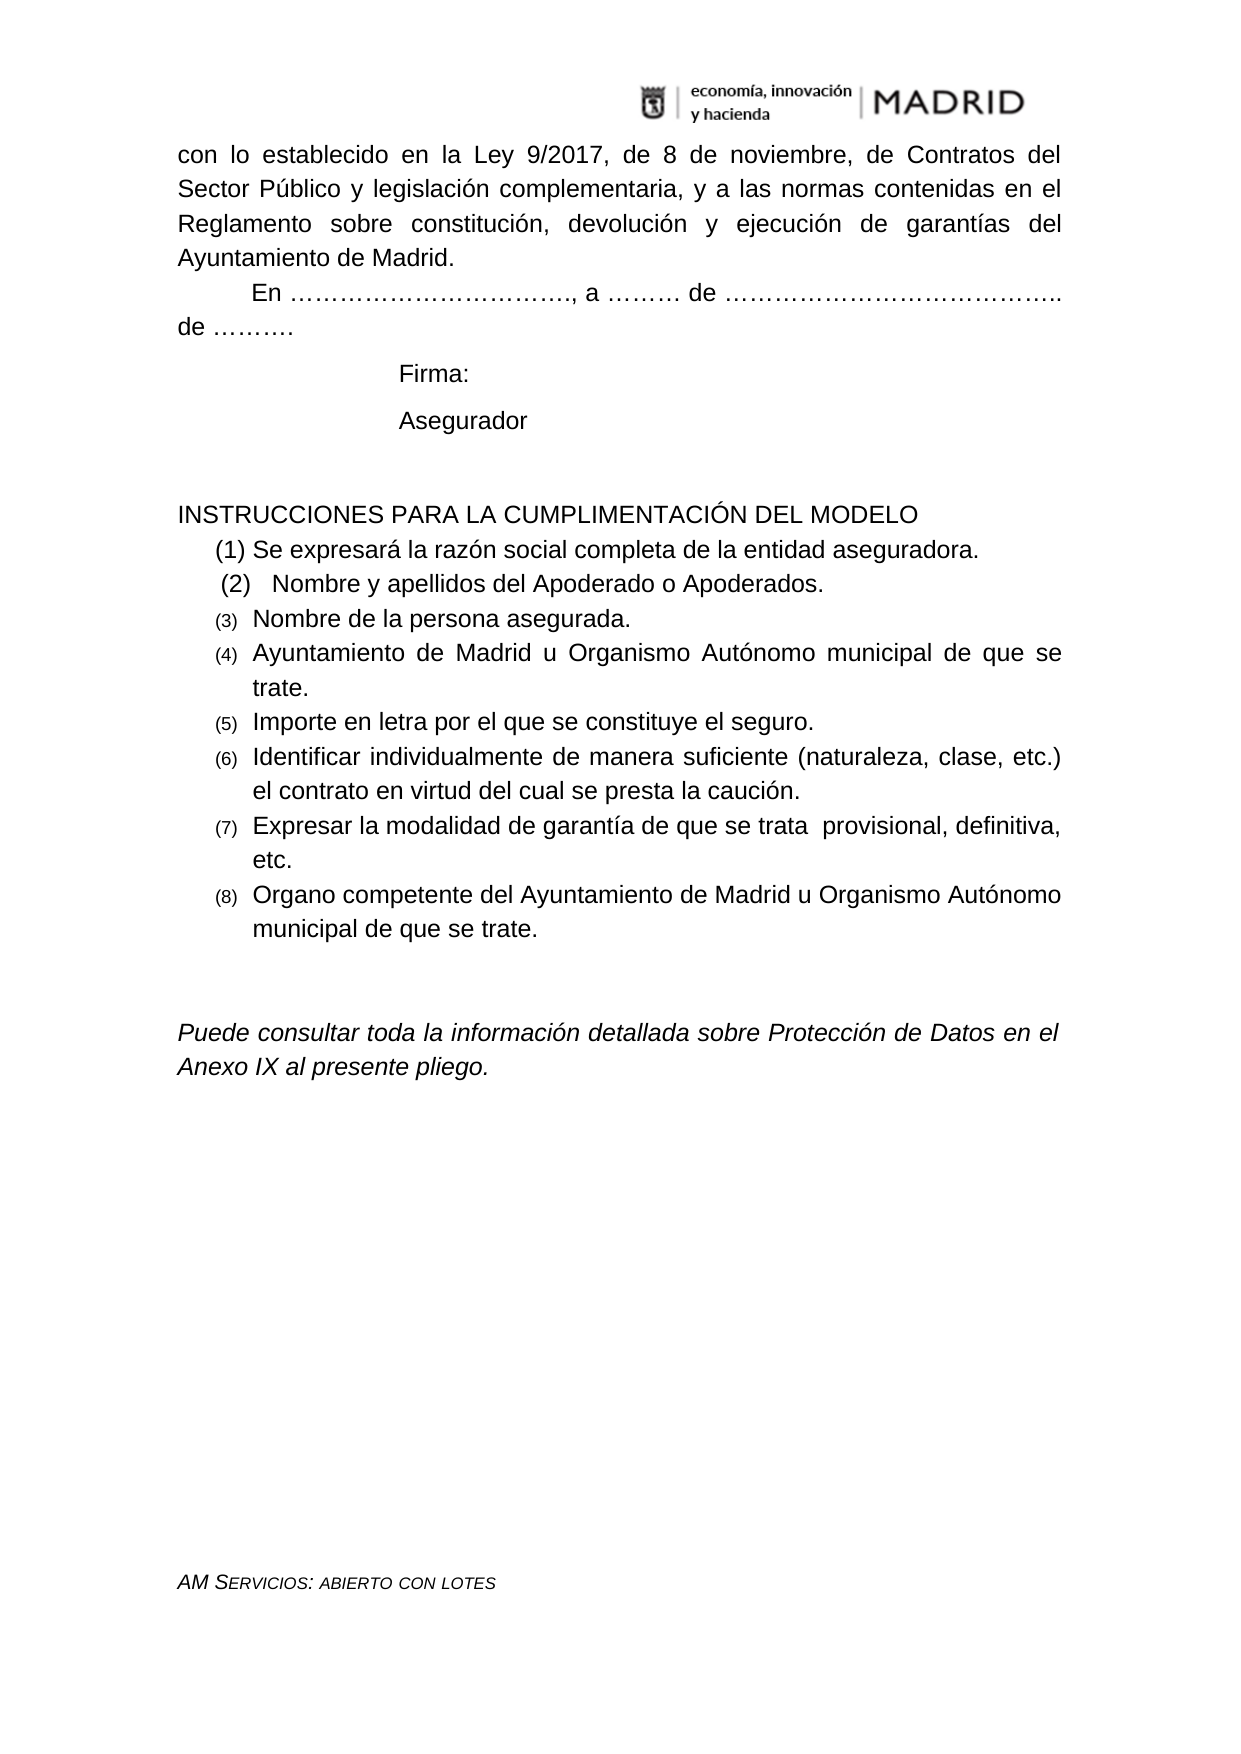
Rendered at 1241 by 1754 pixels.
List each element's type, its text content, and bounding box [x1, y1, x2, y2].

list Ayuntamiento de Madrid u Organismo Autónomo municipal de que se trate. [215, 638, 1063, 701]
list Se expresará la razón social completa de la entidad aseguradora. [215, 535, 1063, 563]
list Nombre de la persona asegurada. [215, 604, 1063, 632]
list Identificar individualmente de manera suficiente (naturaleza, clase, etc.) el contrato en virtud del cual se presta la caución. [215, 742, 1063, 805]
list Organo competente del Ayuntamiento de Madrid u Organismo Autónomo municipal de que se trate. [215, 879, 1063, 943]
list Importe en letra por el que se constituye el seguro. [215, 707, 1063, 736]
text Asegurador [177, 406, 1063, 435]
text En ……………………………., a ……… de ………………………………….. de ………. [177, 278, 1063, 341]
picture [620, 73, 1041, 140]
text (2) Nombre y apellidos del Apoderado o Apoderados. [207, 569, 1063, 598]
text Firma: [177, 359, 1063, 388]
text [177, 140, 1063, 272]
list Expresar la modalidad de garantía de que se trata provisional, definitiva, etc. [215, 811, 1063, 874]
text INSTRUCCIONES PARA MODELO [177, 500, 1063, 529]
text Puede consultar toda la información detallada sobre Protección de Datos en el Anexo IX al presente pliego. [177, 1017, 1063, 1081]
